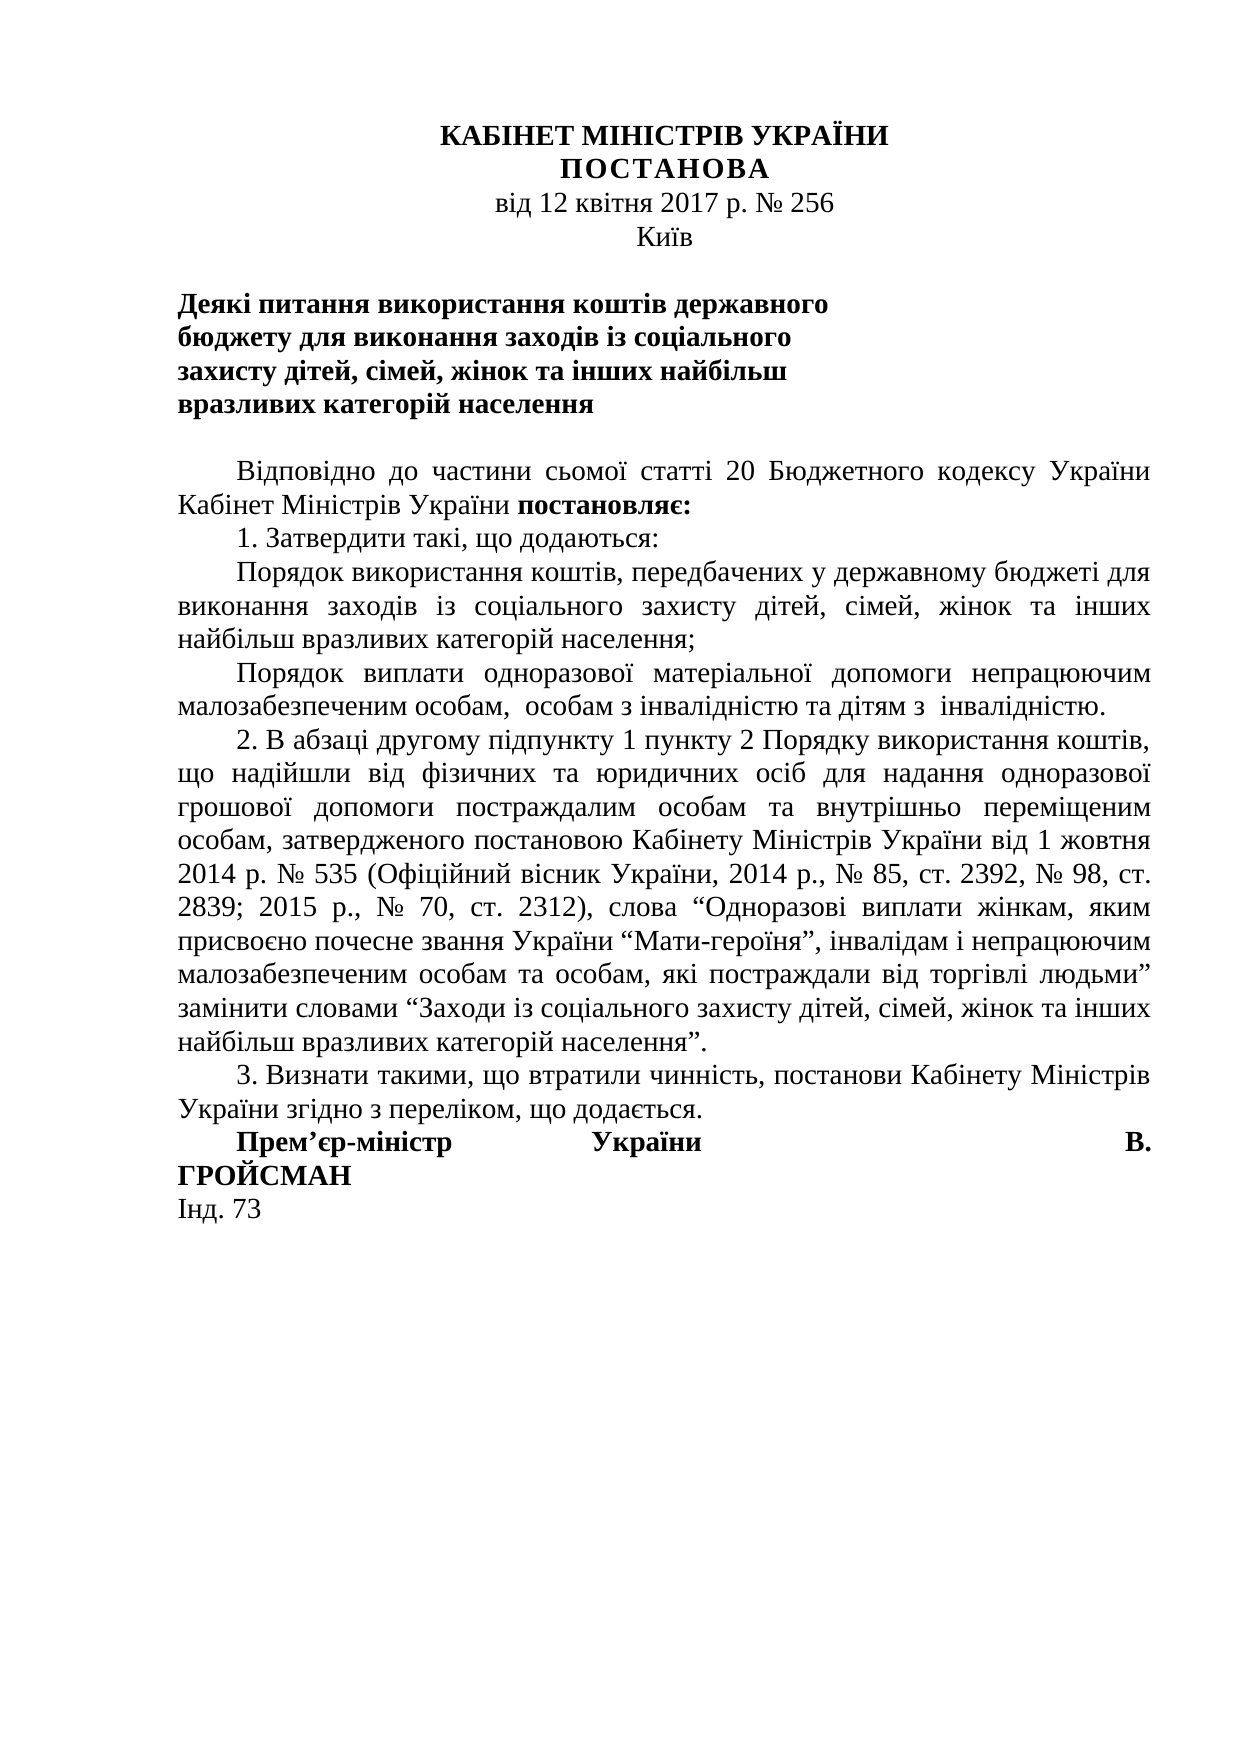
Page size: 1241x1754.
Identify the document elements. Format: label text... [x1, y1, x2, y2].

text ПОСТАНОВА [177, 152, 1152, 185]
text 3. Визнати такими, що втратили чинність, постанови Кабінету Міністрів України згідно з переліком, що додається. [177, 1057, 1152, 1124]
text Київ [177, 219, 1152, 252]
text Порядок виплати одноразової матеріальної допомоги непрацюючим малозабезпеченим особам, особам з інвалідністю та дітям з інвалідністю. [177, 655, 1152, 722]
text Інд. 73 [177, 1191, 1152, 1225]
text КАБІНЕТ МІНІСТРІВ УКРАЇНИ [177, 118, 1152, 152]
text Відповідно до частини сьомої статті 20 Бюджетного кодексу України Кабінет Міністрів України постановляє: [177, 453, 1152, 521]
text 1. Затвердити такі, що додаються: [177, 521, 1152, 554]
text Порядок використання коштів, передбачених у державному бюджеті для виконання заходів із соціального захисту дітей, сімей, жінок та інших найбільш вразливих категорій населення; [177, 554, 1152, 655]
text Прем’єр-міністр України В. ГРОЙСМАН [177, 1124, 1152, 1191]
text 2. В абзаці другому підпункту 1 пункту 2 Порядку використання коштів, що надійшли від фізичних та юридичних осіб для надання одноразової грошової допомоги постраждалим особам та внутрішньо переміщеним особам, затвердженого постановою Кабінету Міністрів України від 1 жовтня 2014 р. № 535 (Офіційний вісник України, 2014 р., № 85, ст. 2392, № 98, ст. 2839; 2015 р., № 70, ст. 2312), слова “Одноразові виплати жінкам, яким присвоєно почесне звання України “Мати-героїня”, інвалідам і непрацюючим малозабезпеченим особам та особам, які постраждали від торгівлі людьми” замінити словами “Заходи із соціального захисту дітей, сімей, жінок та інших найбільш вразливих категорій населення”. [177, 722, 1152, 1057]
text Деякі питання використання коштів державного бюджету для виконання заходів із соціального захисту дітей, сімей, жінок та інших найбільш вразливих категорій населення [177, 286, 1152, 420]
text від 12 квітня 2017 р. № 256 [177, 185, 1152, 219]
